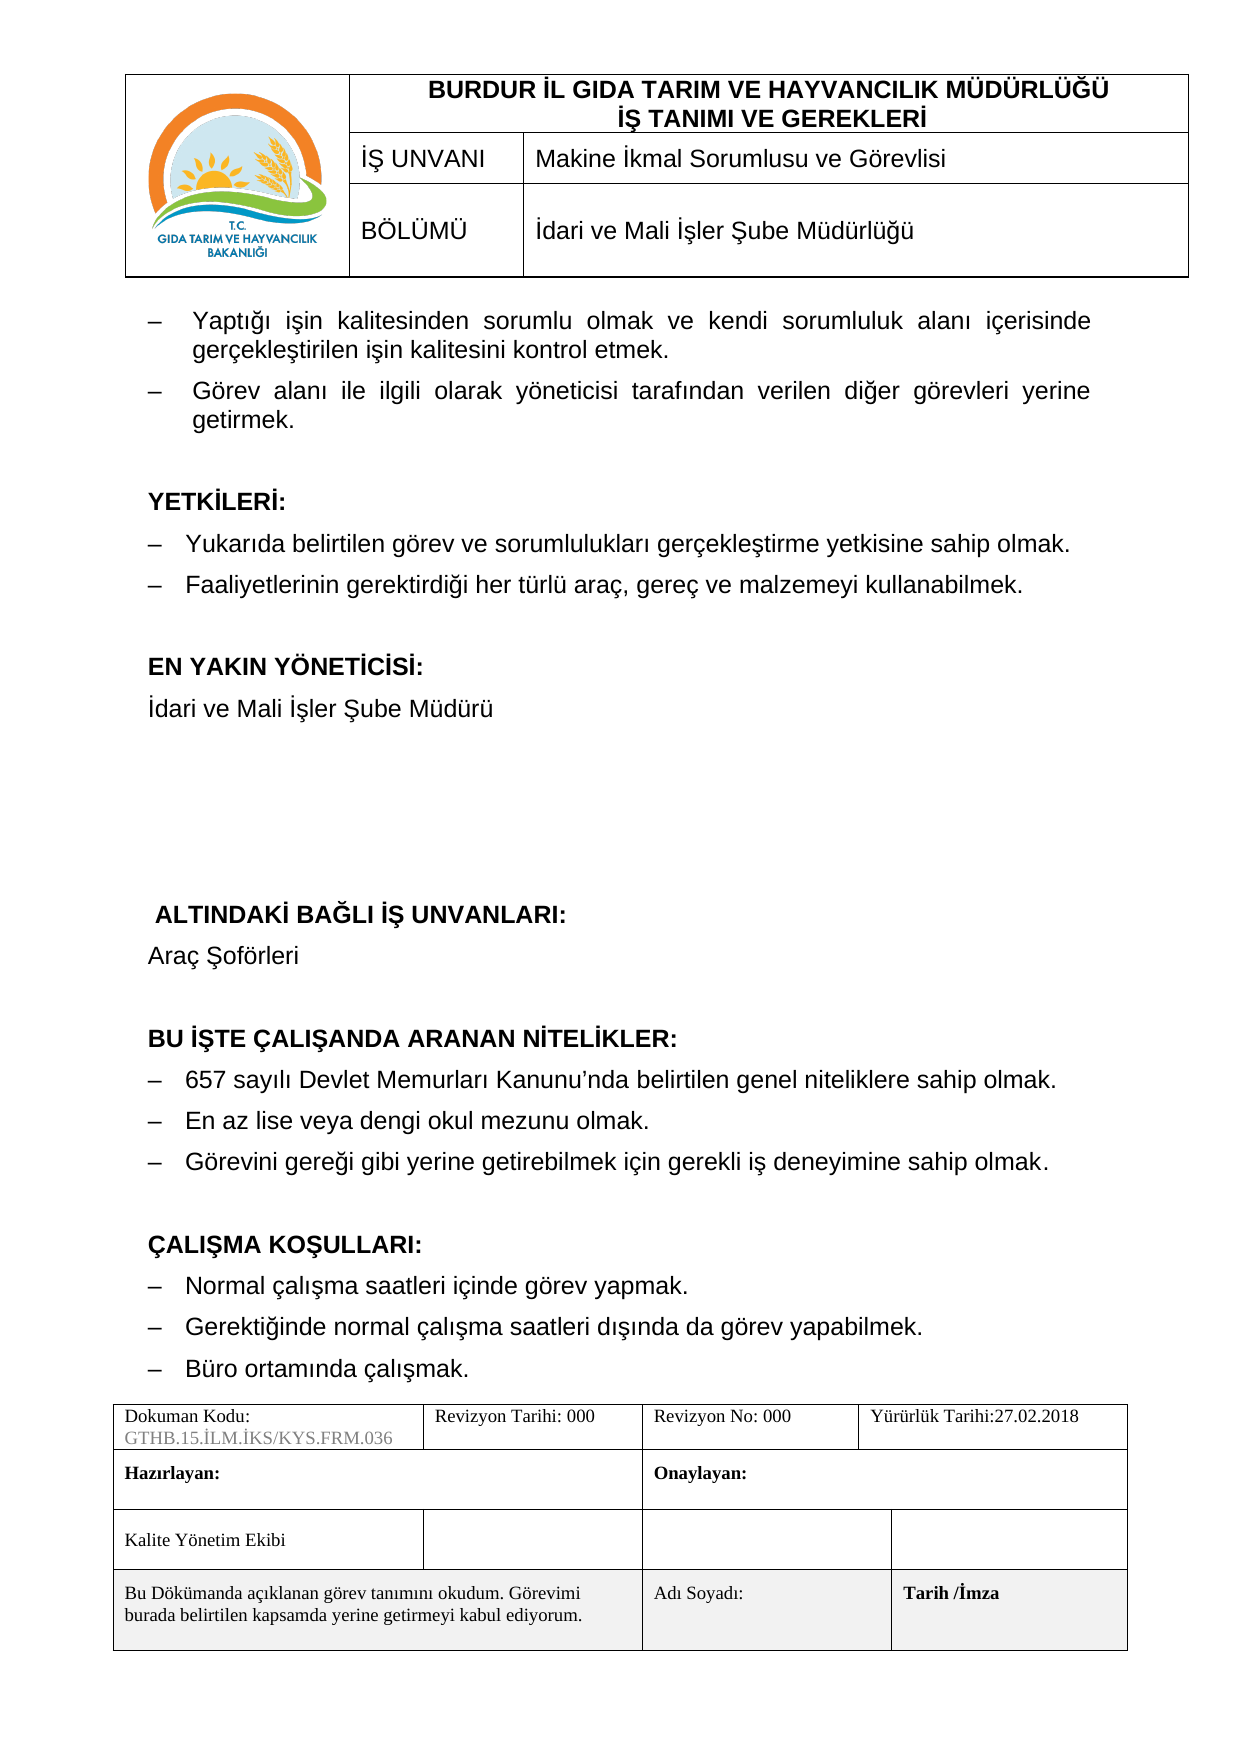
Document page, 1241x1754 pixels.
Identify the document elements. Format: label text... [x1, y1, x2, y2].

text ÇALIŞMA KOŞULLARI: [148, 1230, 1093, 1259]
text BU İŞTE ÇALIŞANDA ARANAN NİTELİKLER: [148, 1024, 1093, 1052]
list Yaptığı işin kalitesinden sorumlu olmak ve kendi sorumluluk alanı içerisinde gerçekleştirilen işin kalitesini kontrol etmek. [148, 306, 1093, 364]
text Araç Şoförleri [148, 941, 1093, 970]
list Normal çalışma saatleri içinde görev yapmak. [148, 1271, 1093, 1300]
list 657 sayılı Devlet Memurları Kanunu’nda belirtilen genel niteliklere sahip olmak. [148, 1065, 1093, 1094]
text EN YAKIN YÖNETİCİSİ: [148, 652, 1093, 681]
list En az lise veya dengi okul mezunu olmak. [148, 1106, 1093, 1135]
list Görevini gereği gibi yerine getirebilmek için gerekli iş deneyimine sahip olmak. [148, 1147, 1093, 1176]
text YETKİLERİ: [148, 487, 1093, 516]
text İdari ve Mali İşler Şube Müdürü [148, 694, 1093, 722]
list Faaliyetlerinin gerektirdiği her türlü araç, gereç ve malzemeyi kullanabilmek. [148, 570, 1093, 599]
list Yukarıda belirtilen görev ve sorumlulukları gerçekleştirme yetkisine sahip olmak. [148, 529, 1093, 557]
picture [136, 74, 339, 277]
list Görev alanı ile ilgili olarak yöneticisi tarafından verilen diğer görevleri yerine getirmek. [148, 376, 1093, 434]
list Gerektiğinde normal çalışma saatleri dışında da görev yapabilmek. [148, 1312, 1093, 1341]
list Büro ortamında çalışmak. [148, 1354, 1093, 1382]
text ALTINDAKİ BAĞLI İŞ UNVANLARI: [148, 900, 1093, 929]
